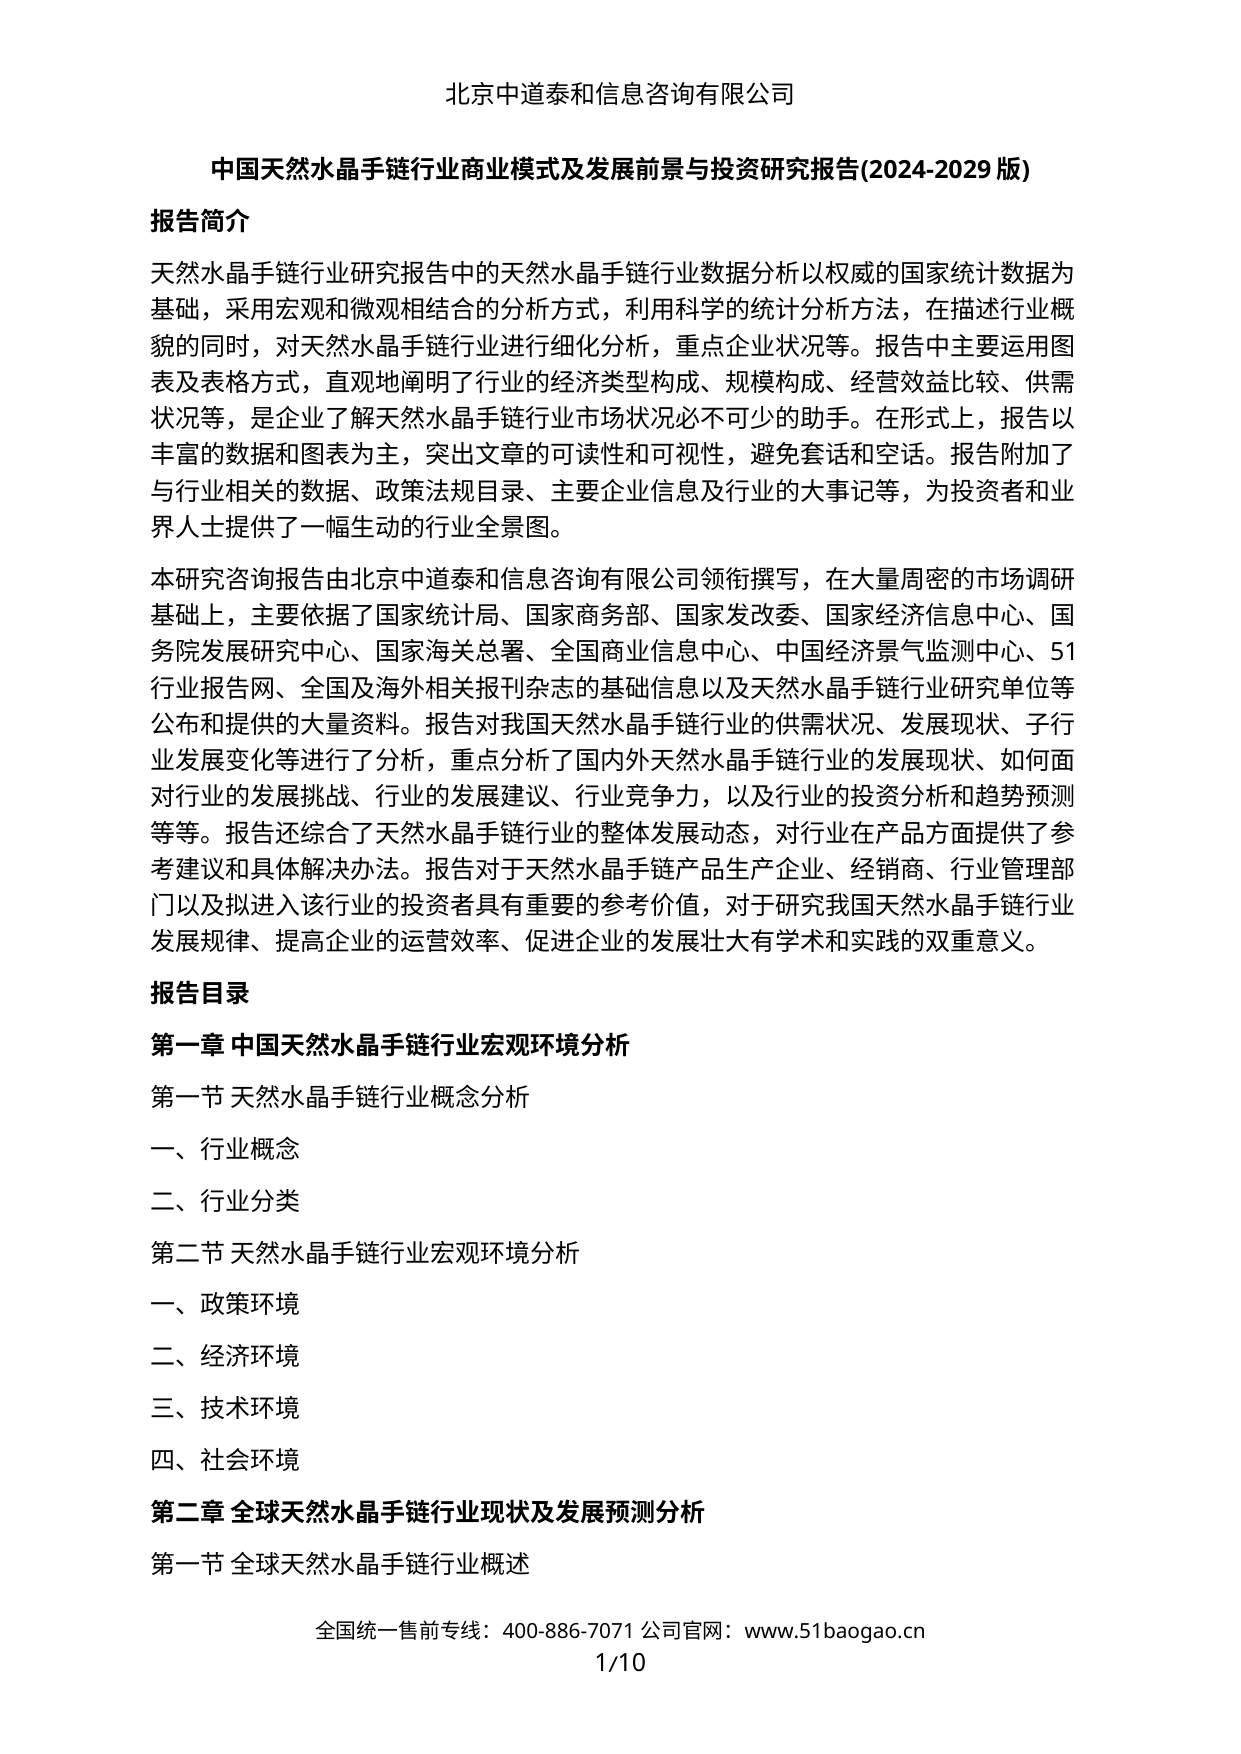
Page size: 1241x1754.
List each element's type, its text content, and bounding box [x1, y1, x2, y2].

text 第一节 全球天然水晶手链行业概述 [150, 1544, 1090, 1581]
text 报告目录 [150, 974, 1090, 1010]
text 三、技术环境 [150, 1389, 1090, 1425]
text 第二章 全球天然水晶手链行业现状及发展预测分析 [150, 1492, 1090, 1529]
text 本研究咨询报告由北京中道泰和信息咨询有限公司领衔撰写，在大量周密的市场调研基础上，主要依据了国家统计局、国家商务部、国家发改委、国家经济信息中心、国务院发展研究中心、国家海关总署、全国商业信息中心、中国经济景气监测中心、51行业报告网、全国及海外相关报刊杂志的基础信息以及天然水晶手链行业研究单位等公布和提供的大量资料。报告对我国天然水晶手链行业的供需状况、发展现状、子行业发展变化等进行了分析，重点分析了国内外天然水晶手链行业的发展现状、如何面对行业的发展挑战、行业的发展建议、行业竞争力，以及行业的投资分析和趋势预测等等。报告还综合了天然水晶手链行业的整体发展动态，对行业在产品方面提供了参考建议和具体解决办法。报告对于天然水晶手链产品生产企业、经销商、行业管理部门以及拟进入该行业的投资者具有重要的参考价值，对于研究我国天然水晶手链行业发展规律、提高企业的运营效率、促进企业的发展壮大有学术和实践的双重意义。 [150, 559, 1090, 958]
text 报告简介 [150, 202, 1090, 238]
text 第一节 天然水晶手链行业概念分析 [150, 1077, 1090, 1114]
text 第二节 天然水晶手链行业宏观环境分析 [150, 1233, 1090, 1269]
text 二、经济环境 [150, 1337, 1090, 1373]
text 第一章 中国天然水晶手链行业宏观环境分析 [150, 1026, 1090, 1062]
text 二、行业分类 [150, 1181, 1090, 1217]
text 四、社会环境 [150, 1441, 1090, 1477]
text 一、政策环境 [150, 1285, 1090, 1321]
text 一、行业概念 [150, 1129, 1090, 1166]
text 中国天然水晶手链行业商业模式及发展前景与投资研究报告(2024-2029版) [150, 150, 1090, 186]
text 天然水晶手链行业研究报告中的天然水晶手链行业数据分析以权威的国家统计数据为基础，采用宏观和微观相结合的分析方式，利用科学的统计分析方法，在描述行业概貌的同时，对天然水晶手链行业进行细化分析，重点企业状况等。报告中主要运用图表及表格方式，直观地阐明了行业的经济类型构成、规模构成、经营效益比较、供需状况等，是企业了解天然水晶手链行业市场状况必不可少的助手。在形式上，报告以丰富的数据和图表为主，突出文章的可读性和可视性，避免套话和空话。报告附加了与行业相关的数据、政策法规目录、主要企业信息及行业的大事记等，为投资者和业界人士提供了一幅生动的行业全景图。 [150, 254, 1090, 544]
